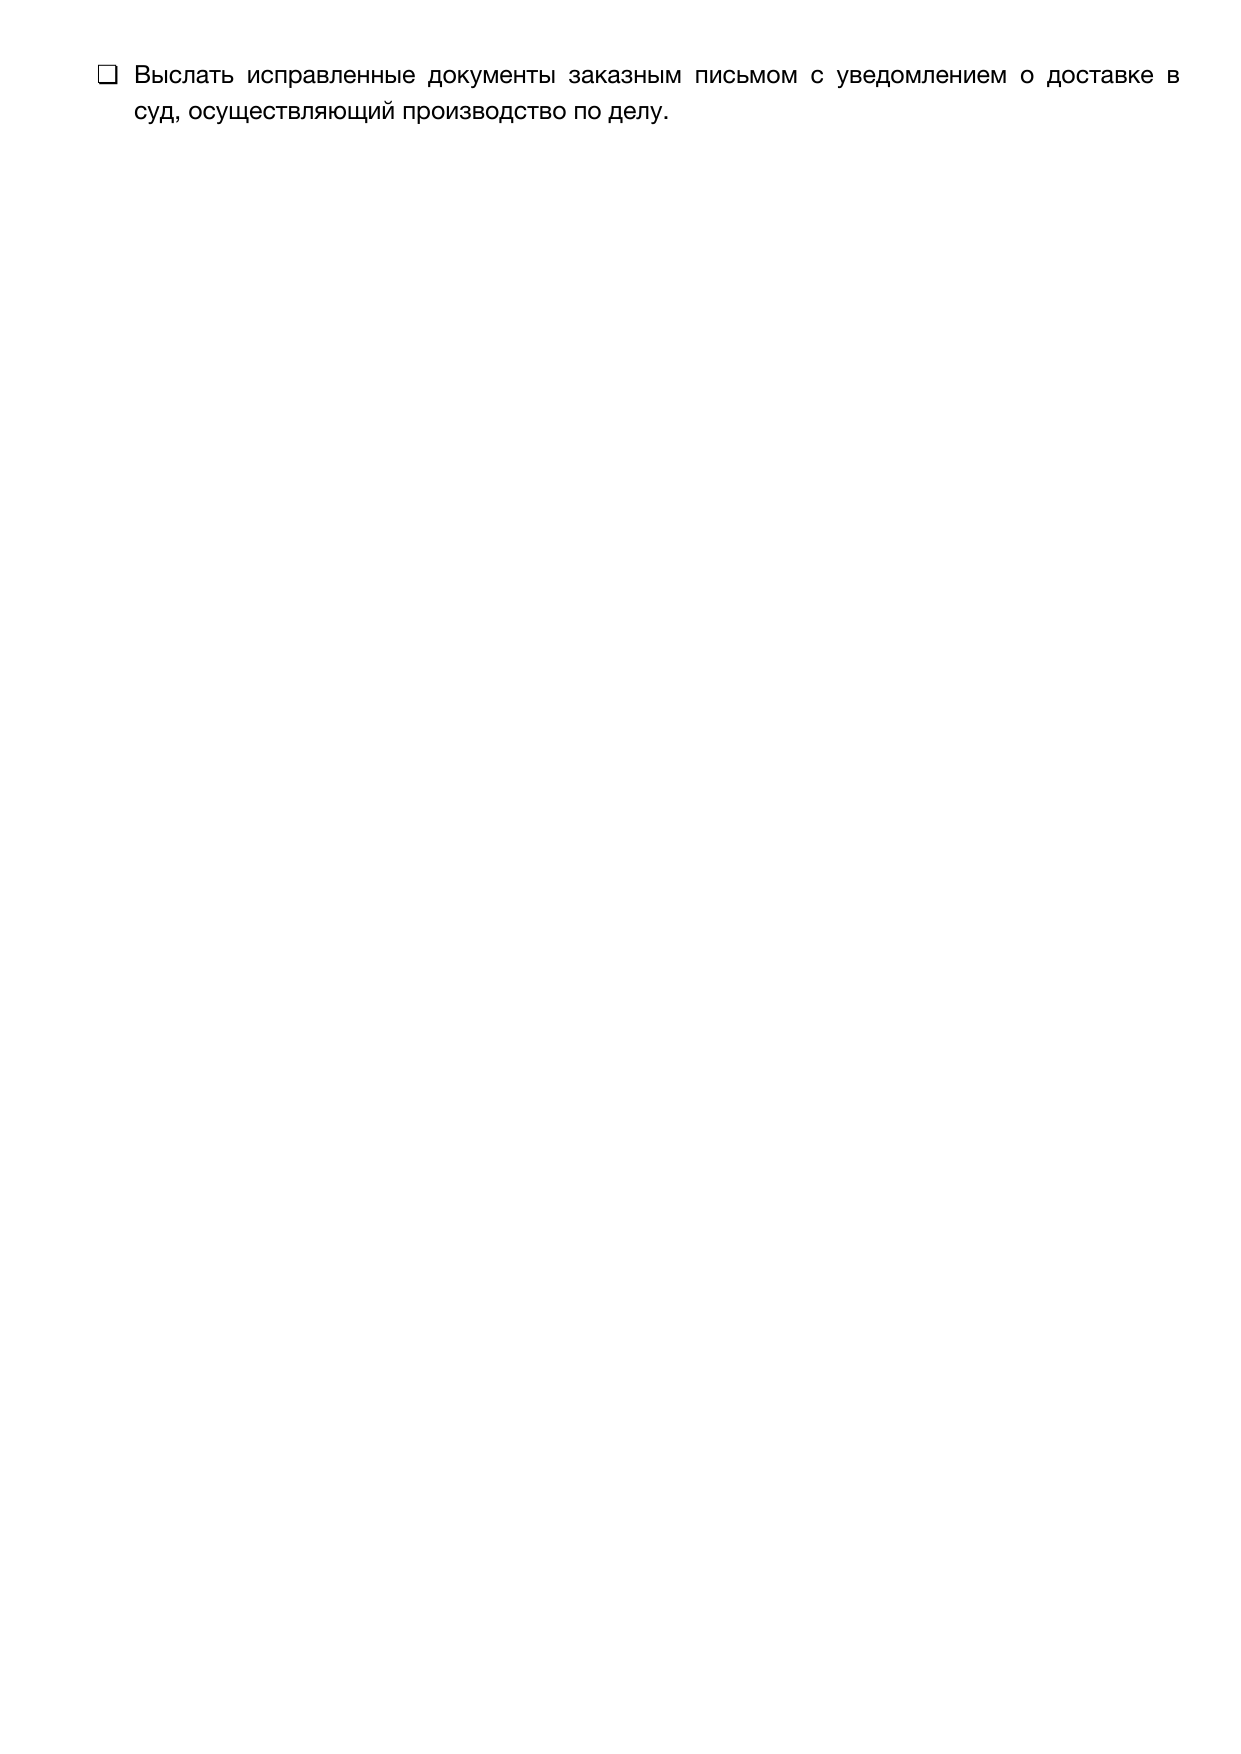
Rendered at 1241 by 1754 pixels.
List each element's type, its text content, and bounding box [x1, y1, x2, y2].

list Выслать исправленные документы заказным письмом с уведомлением о доставке в суд, осуществляющий производство по делу. [96, 59, 1181, 127]
